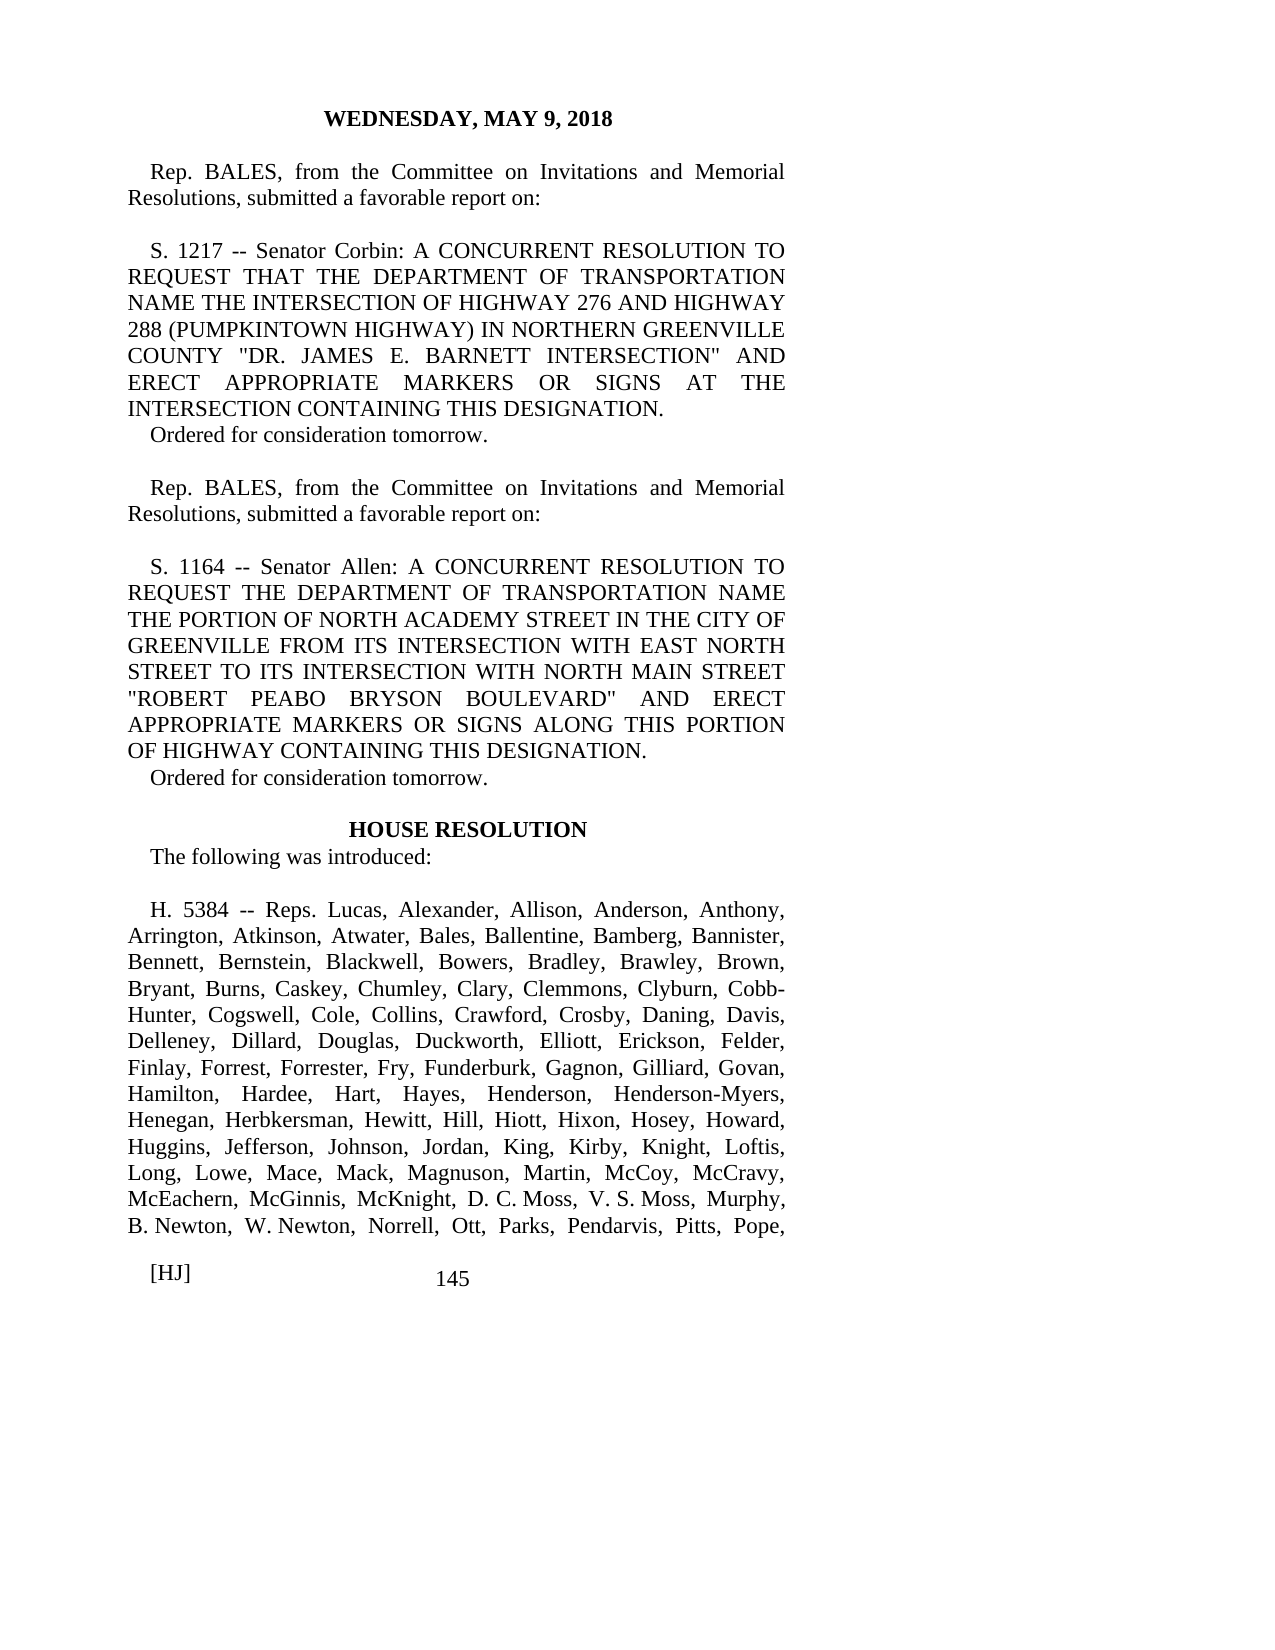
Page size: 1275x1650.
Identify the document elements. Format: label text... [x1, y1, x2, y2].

text Rep. BALES, from the Committee on Invitations and Memorial Resolutions, submitted a favorable report on: [127, 474, 786, 527]
text HOUSE RESOLUTION [127, 817, 786, 843]
text S. 1164 -- Senator Allen: A CONCURRENT RESOLUTION TO REQUEST THE DEPARTMENT OF TRANSPORTATION NAME THE PORTION OF NORTH ACADEMY STREET IN THE CITY OF GREENVILLE FROM ITS INTERSECTION WITH EAST NORTH STREET TO ITS INTERSECTION WITH NORTH MAIN STREET "ROBERT PEABO BRYSON BOULEVARD" AND ERECT APPROPRIATE MARKERS OR SIGNS ALONG THIS PORTION OF HIGHWAY CONTAINING THIS DESIGNATION. [127, 553, 786, 764]
text S. 1217 -- Senator Corbin: A CONCURRENT RESOLUTION TO REQUEST THAT THE DEPARTMENT OF TRANSPORTATION NAME THE INTERSECTION OF HIGHWAY 276 AND HIGHWAY 288 (PUMPKINTOWN HIGHWAY) IN NORTHERN GREENVILLE COUNTY "DR. JAMES E. BARNETT INTERSECTION" AND ERECT APPROPRIATE MARKERS OR SIGNS AT THE INTERSECTION CONTAINING THIS DESIGNATION. [127, 237, 786, 421]
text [127, 896, 786, 1238]
text Rep. BALES, from the Committee on Invitations and Memorial Resolutions, submitted a favorable report on: [127, 158, 786, 210]
text Ordered for consideration tomorrow. [127, 421, 786, 448]
text The following was introduced: [127, 843, 786, 869]
text Ordered for consideration tomorrow. [127, 764, 786, 790]
